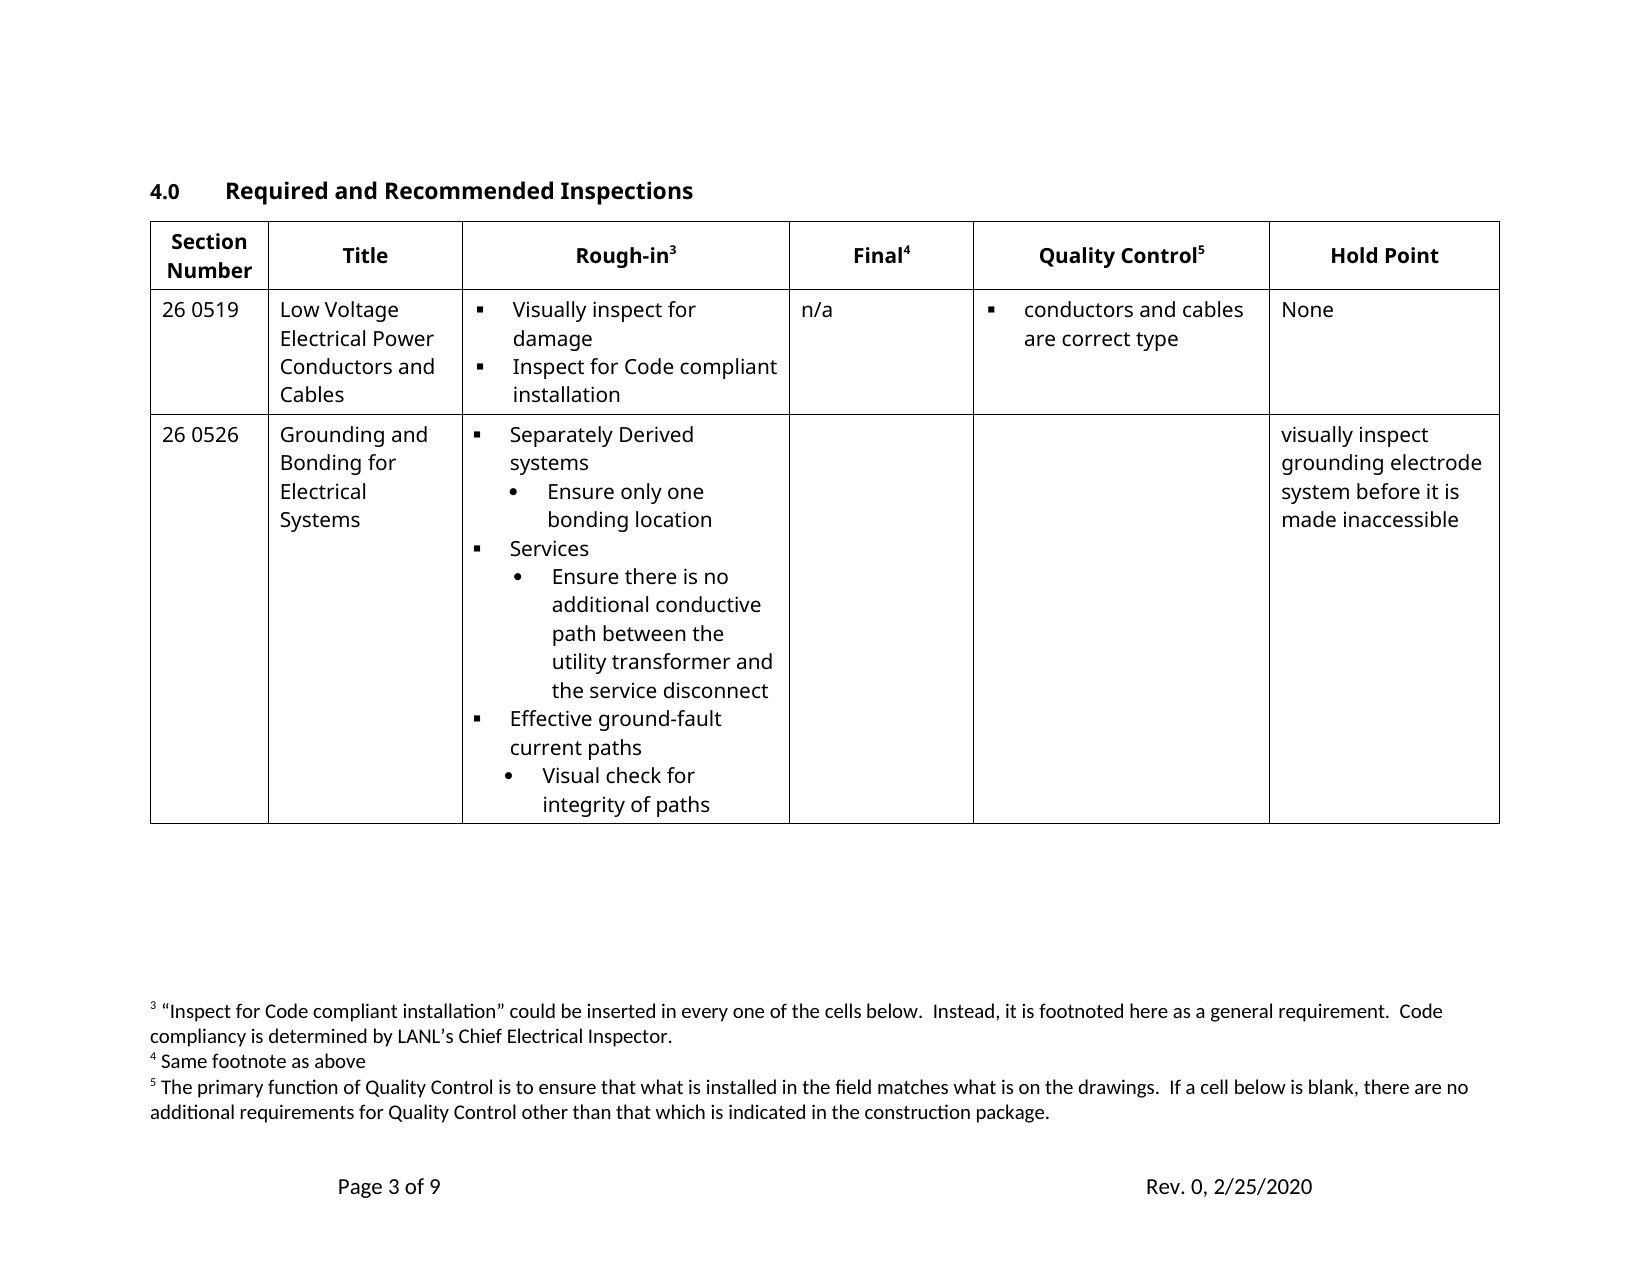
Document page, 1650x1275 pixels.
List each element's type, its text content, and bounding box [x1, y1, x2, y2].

table_cell conductors and cables are correct type [974, 290, 1269, 414]
table_cell [790, 415, 973, 823]
table_cell [974, 415, 1269, 823]
table_cell Separately Derived systems Ensure only one bonding location Services Ensure there is no additional conductive path between the utility transformer and the service disconnect Effective ground-fault current paths Visual check for integrity of paths [463, 415, 789, 823]
table_header Title [269, 222, 462, 289]
table_cell Low Voltage Electrical Power Conductors and Cables [269, 290, 462, 414]
table_cell 26 0519 [151, 290, 268, 414]
table_header Hold Point [1270, 222, 1499, 289]
table_cell 26 0526 [151, 415, 268, 823]
table_header Section Number [151, 222, 268, 289]
table_header Quality Control [974, 222, 1269, 289]
subtitle Required and Recommended Inspections [150, 175, 1500, 206]
table_cell n/a [790, 290, 973, 414]
table_cell None [1270, 290, 1499, 414]
table_header Rough-in [463, 222, 789, 289]
table_cell Grounding and Bonding for Electrical Systems [269, 415, 462, 823]
table_cell visually inspect grounding electrode system before it is made inaccessible [1270, 415, 1499, 823]
table_cell Visually inspect for damage Inspect for Code compliant installation [463, 290, 789, 414]
table_header Final [790, 222, 973, 289]
